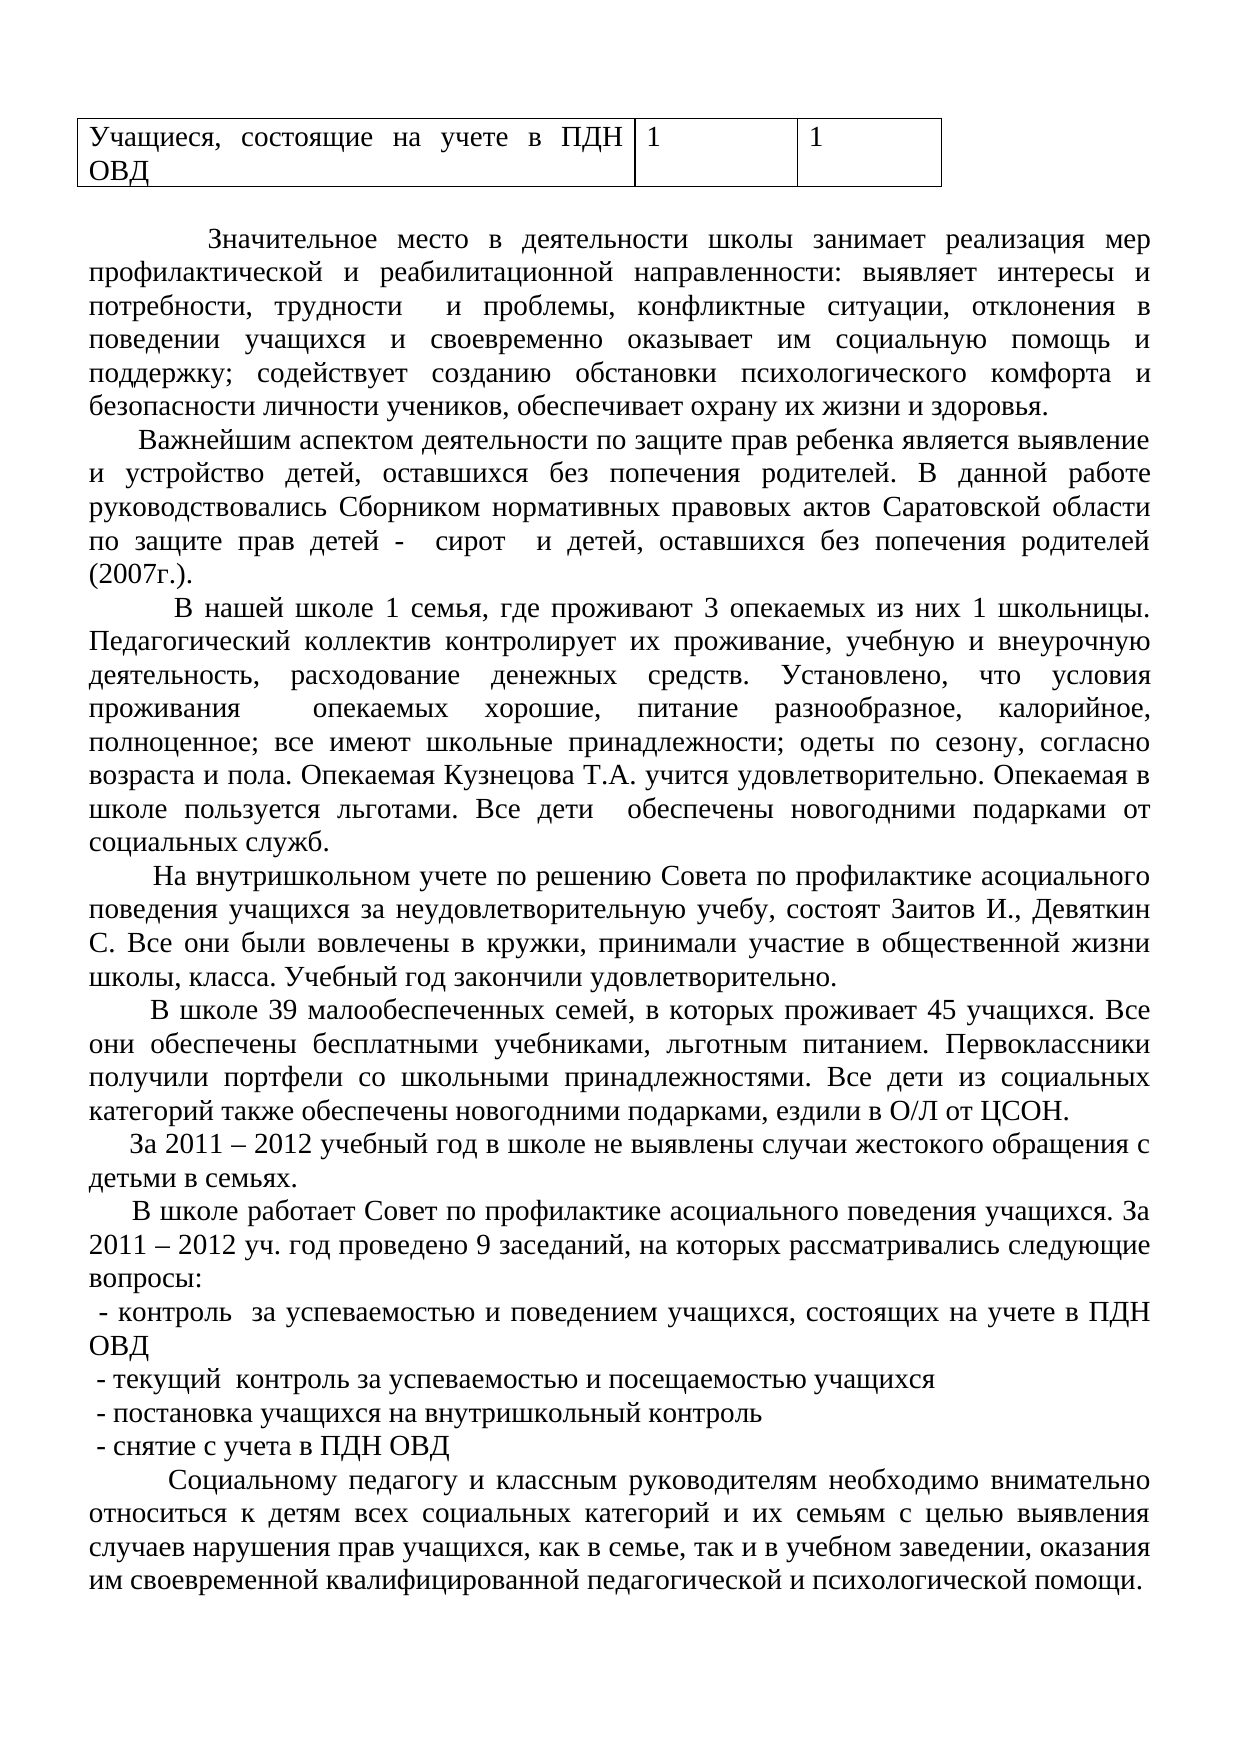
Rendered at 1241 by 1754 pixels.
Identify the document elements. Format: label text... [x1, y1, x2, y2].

text Важнейшим аспектом деятельности по защите прав ребенка является выявление и устройство детей, оставшихся без попечения родителей. В данной работе руководствовались Сборником нормативных правовых актов Саратовской области по защите прав детей - сирот и детей, оставшихся без попечения родителей (2007г.). [89, 422, 1152, 590]
table_cell 1 [798, 119, 941, 186]
table_cell 1 [636, 119, 797, 186]
text Значительное место в деятельности школы занимает реализация мер профилактической и реабилитационной направленности: выявляет интересы и потребности, трудности и проблемы, конфликтные ситуации, отклонения в поведении учащихся и своевременно оказывает им социальную помощь и поддержку; содействует созданию обстановки психологического комфорта и безопасности личности учеников, обеспечивает охрану их жизни и здоровья. [89, 221, 1152, 422]
text За 2011 – 2012 учебный год в школе не выявлены случаи жестокого обращения с детьми в семьях. [89, 1126, 1152, 1193]
table_cell Учащиеся, состоящие на учете в ПДН ОВД [78, 119, 634, 186]
text - контроль за успеваемостью и поведением учащихся, состоящих на учете в ПДН ОВД [89, 1294, 1152, 1361]
text В школе работает Совет по профилактике асоциального поведения учащихся. За 2011 – 2012 уч. год проведено 9 заседаний, на которых рассматривались следующие вопросы: [89, 1193, 1152, 1294]
text Социальному педагогу и классным руководителям необходимо внимательно относиться к детям всех социальных категорий и их семьям с целью выявления случаев нарушения прав учащихся, как в семье, так и в учебном заведении, оказания им своевременной квалифицированной педагогической и психологической помощи. [89, 1462, 1152, 1596]
text - постановка учащихся на внутришкольный контроль [89, 1395, 1152, 1428]
text - текущий контроль за успеваемостью и посещаемостью учащихся [89, 1361, 1152, 1395]
text В нашей школе 1 семья, где проживают 3 опекаемых из них 1 школьницы. Педагогический коллектив контролирует их проживание, учебную и внеурочную деятельность, расходование денежных средств. Установлено, что условия проживания опекаемых хорошие, питание разнообразное, калорийное, полноценное; все имеют школьные принадлежности; одеты по сезону, согласно возраста и пола. Опекаемая Кузнецова Т.А. учится удовлетворительно. Опекаемая в школе пользуется льготами. Все дети обеспечены новогодними подарками от социальных служб. [89, 590, 1152, 858]
text - снятие с учета в ПДН ОВД [89, 1428, 1152, 1462]
text В школе 39 малообеспеченных семей, в которых проживает 45 учащихся. Все они обеспечены бесплатными учебниками, льготным питанием. Первоклассники получили портфели со школьными принадлежностями. Все дети из социальных категорий также обеспечены новогодними подарками, ездили в О/Л от ЦСОН. [89, 992, 1152, 1126]
text На внутришкольном учете по решению Совета по профилактике асоциального поведения учащихся за неудовлетворительную учебу, состоят Заитов И., Девяткин С. Все они были вовлечены в кружки, принимали участие в общественной жизни школы, класса. Учебный год закончили удовлетворительно. [89, 858, 1152, 992]
